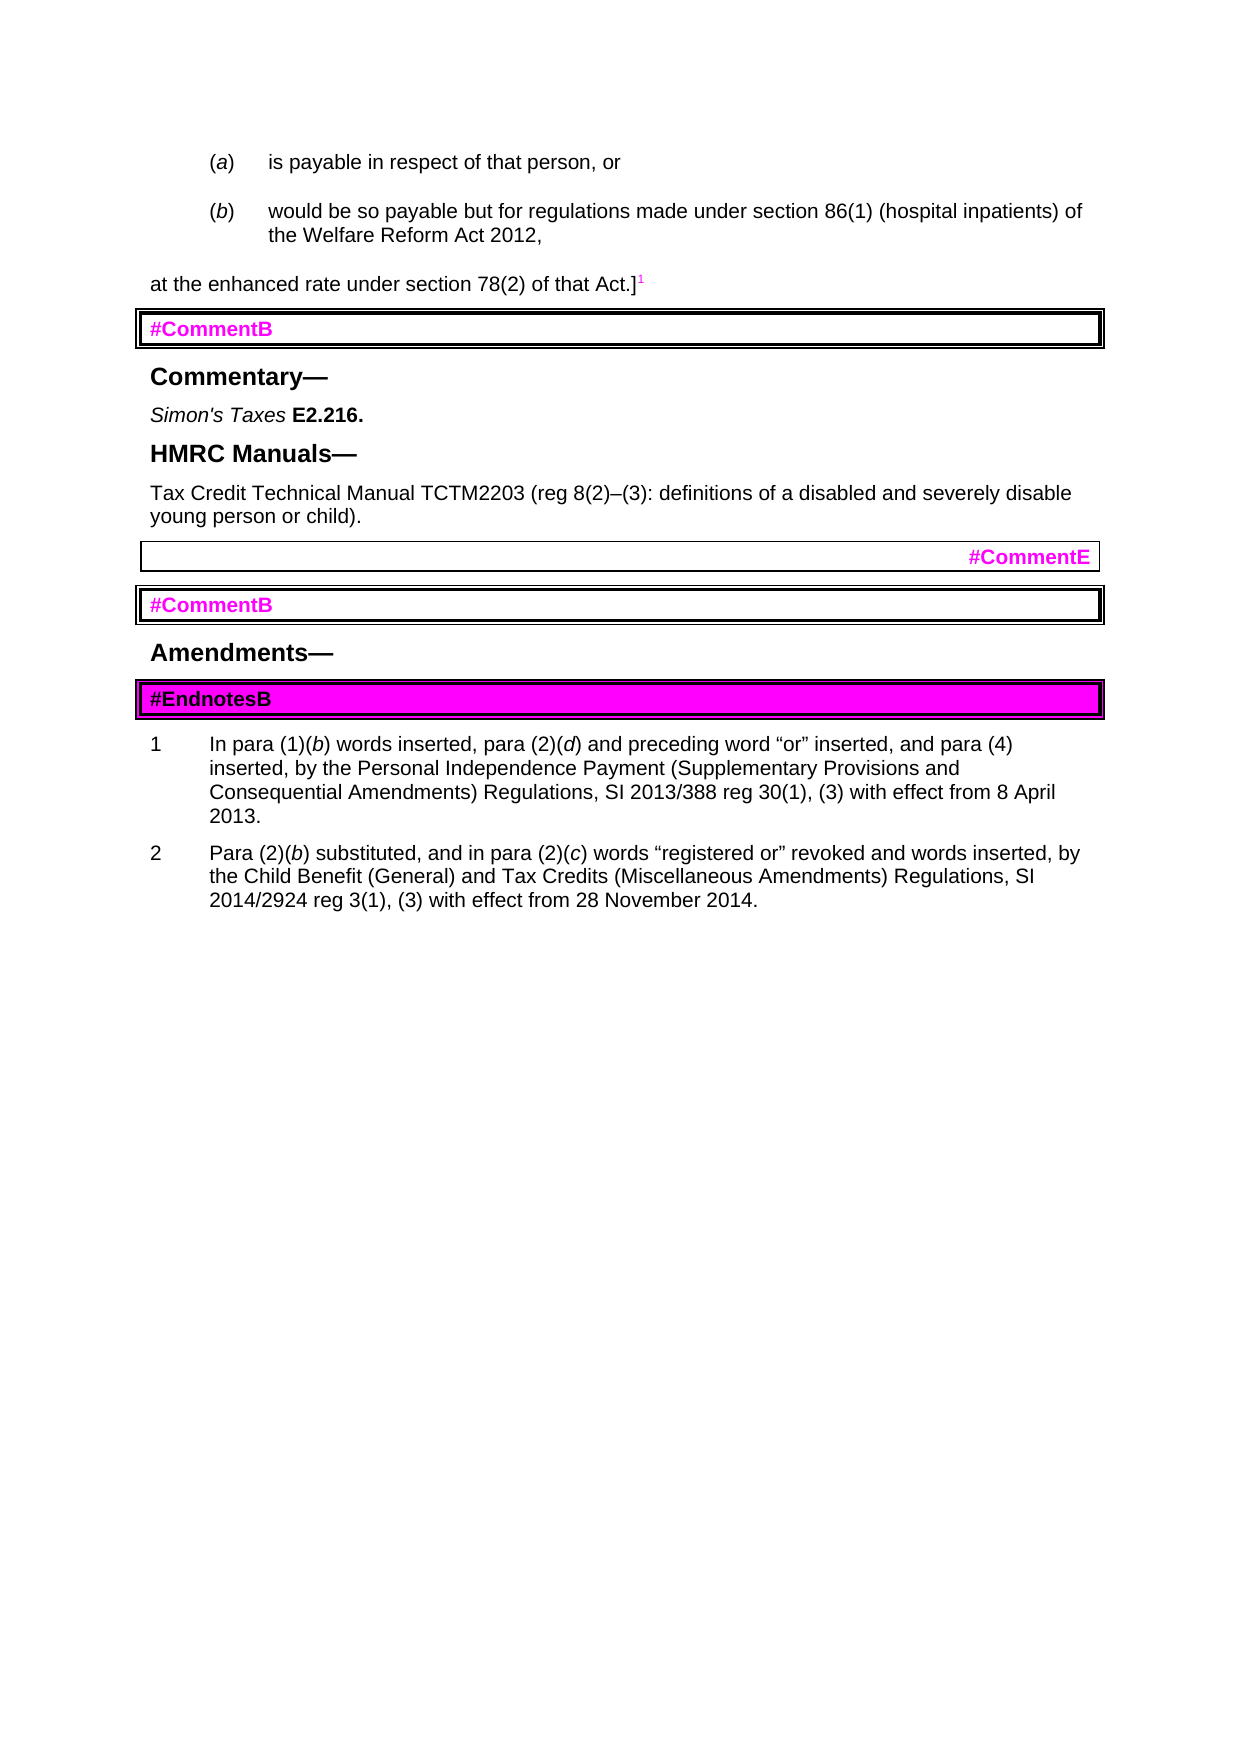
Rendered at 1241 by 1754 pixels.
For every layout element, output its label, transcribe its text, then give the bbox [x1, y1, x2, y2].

text (a) is payable in respect of that person, or [209, 150, 1090, 174]
text #CommentE [142, 542, 1099, 570]
text (b) would be so payable but for regulations made under section 86(1) (hospital inpatients) of the Welfare Reform Act 2012, [209, 199, 1090, 247]
list 2 Para (2)(b) substituted, and in para (2)(c) words “registered or” revoked and words inserted, by the Child Benefit (General) and Tax Credits (Miscellaneous Amendments) Regulations, SI 2014/2924 reg 3(1), (3) with effect from 28 November 2014. [150, 840, 1090, 912]
text Amendments— [150, 638, 1090, 666]
text at the enhanced rate under section 78(2) of that Act.]1 [150, 272, 1090, 296]
text HMRC Manuals— [150, 439, 1090, 468]
text Commentary— [150, 361, 1090, 390]
list 1 In para (1)(b) words inserted, para (2)(d) and preceding word “or” inserted, and para (4) inserted, by the Personal Independence Payment (Supplementary Provisions and Consequential Amendments) Regulations, SI 2013/388 reg 30(1), (3) with effect from 8 April 2013. [150, 732, 1090, 828]
text Tax Credit Technical Manual TCTM2203 (reg 8(2)–(3): definitions of a disabled and severely disable young person or child). [150, 480, 1090, 528]
text Simon's Taxes E2.216. [150, 403, 1090, 427]
